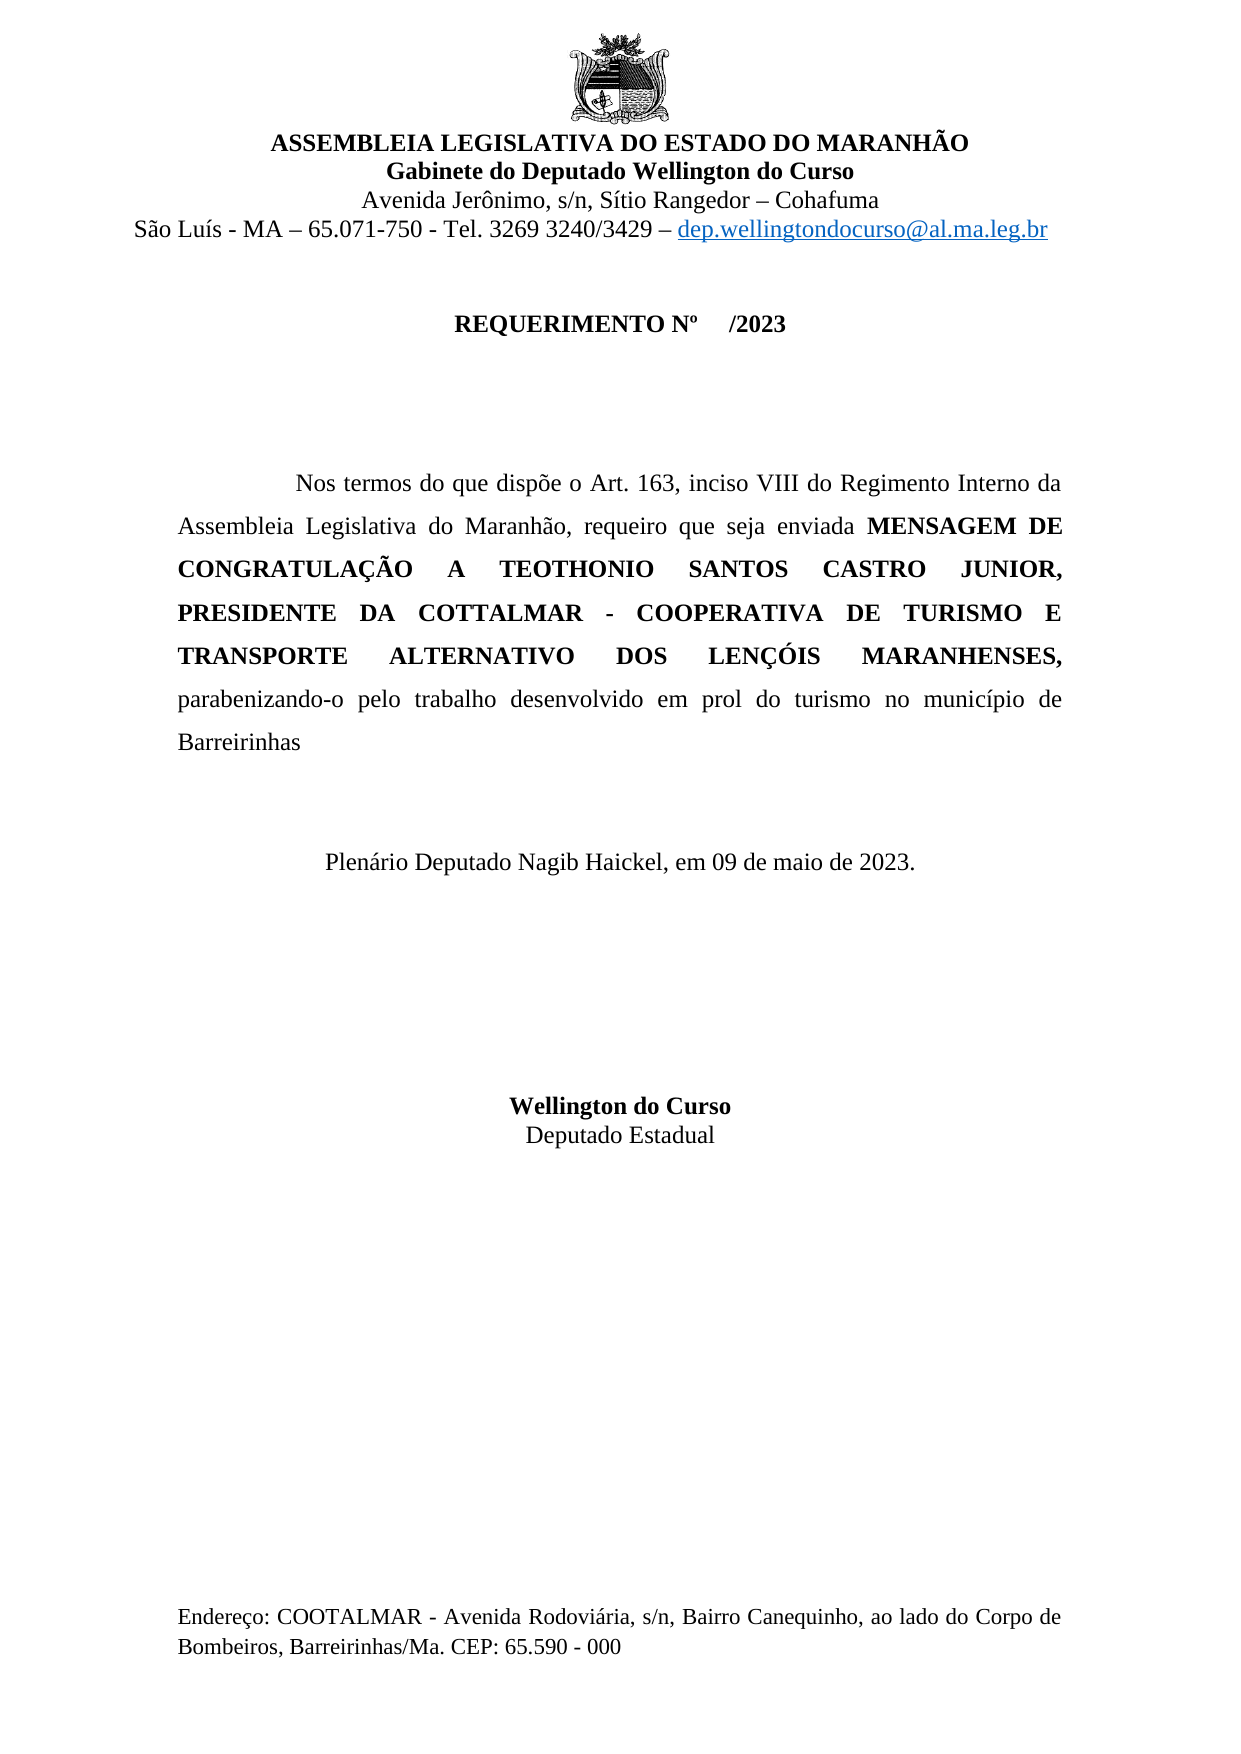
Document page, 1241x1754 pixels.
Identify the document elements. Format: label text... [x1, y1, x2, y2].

picture [567, 29, 674, 128]
subtitle REQUERIMENTO Nº /2023 [177, 309, 1063, 337]
text Nos termos do que dispõe o Art. 163, inciso VIII do Regimento Interno da Assembleia Legislativa do Maranhão, requeiro que seja enviada MENSAGEM DE CONGRATULAÇÃO A TEOTHONIO SANTOS CASTRO JUNIOR, PRESIDENTE DA COTTALMAR - COOPERATIVA DE TURISMO E TRANSPORTE ALTERNATIVO DOS LENÇÓIS MARANHENSES, parabenizando-o pelo trabalho desenvolvido em prol do turismo no município de Barreirinhas [177, 468, 1063, 756]
text Plenário Deputado Nagib Haickel, em 09 de maio de 2023. [177, 847, 1063, 875]
text Wellington do Curso [177, 1091, 1063, 1120]
text Deputado Estadual [177, 1120, 1063, 1148]
